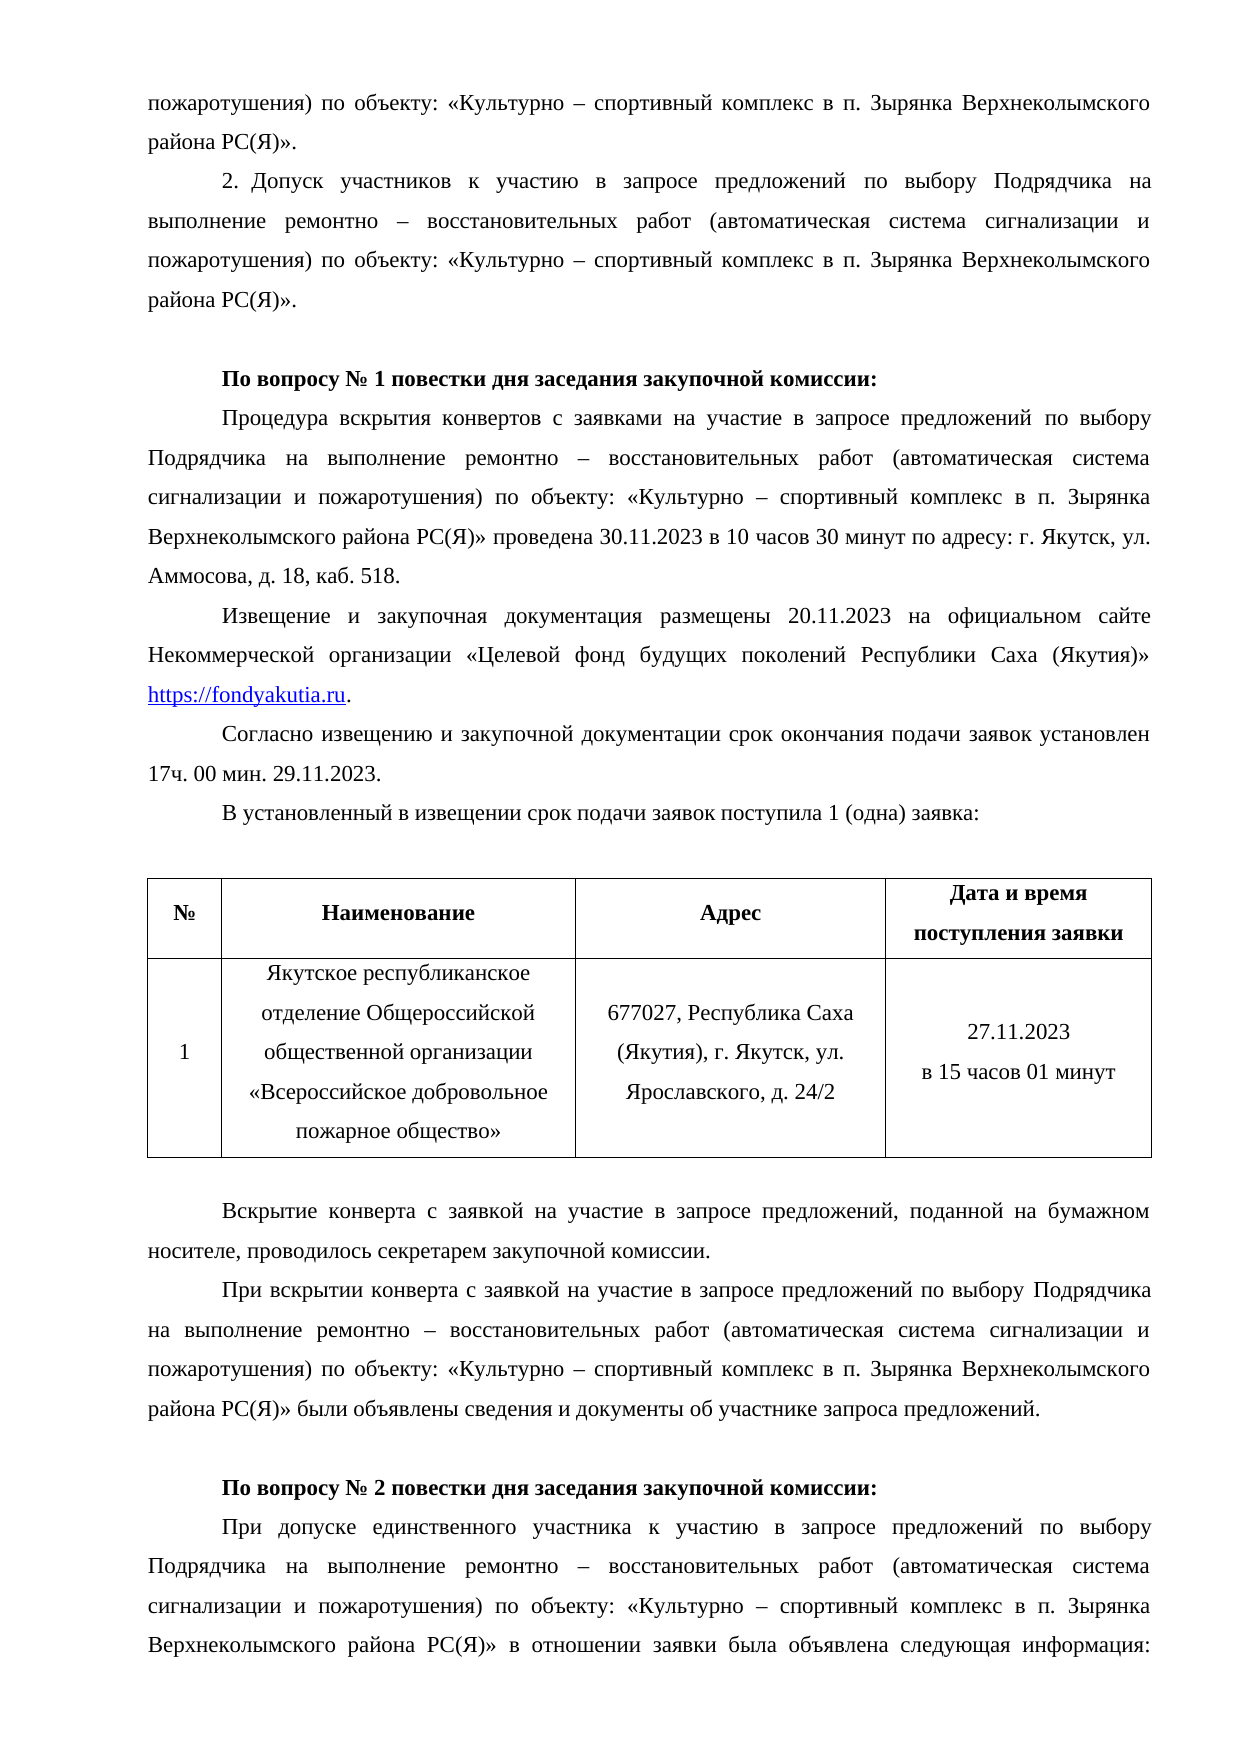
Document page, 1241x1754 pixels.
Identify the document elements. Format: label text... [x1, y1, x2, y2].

text Извещение и закупочная документация размещены 20.11.2023 на официальном сайте Некоммерческой организации «Целевой фонд будущих поколений Республики Саха (Якутия)» https://fondyakutia.ru. [148, 602, 1152, 707]
table_cell 27.11.2023 в 15 часов 01 минут [886, 959, 1151, 1157]
text В установленный в извещении срок подачи заявок поступила 1 (одна) заявка: [148, 799, 1152, 826]
table_cell Якутское республиканское отделение Общероссийской общественной организации «Всероссийское добровольное пожарное общество» [222, 959, 575, 1157]
text По вопросу № 2 повестки дня заседания закупочной комиссии: [148, 1473, 1152, 1500]
table_header Дата и время поступления заявки [886, 879, 1151, 958]
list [148, 89, 1152, 154]
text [148, 1513, 1152, 1658]
table_header Наименование [222, 879, 575, 958]
list Допуск участников к участию в запросе предложений по выбору Подрядчика на выполнение ремонтно – восстановительных работ (автоматическая система сигнализации и пожаротушения) по объекту: «Культурно – спортивный комплекс в п. Зырянка Верхнеколымского района РС(Я)». [148, 168, 1152, 312]
table_header № [148, 879, 221, 958]
text По вопросу № 1 повестки дня заседания закупочной комиссии: [148, 365, 1152, 391]
table_header Адрес [576, 879, 885, 958]
text Согласно извещению и закупочной документации срок окончания подачи заявок установлен 17ч. 00 мин. 29.11.2023. [148, 720, 1152, 786]
text Процедура вскрытия конвертов с заявками на участие в запросе предложений по выбору Подрядчика на выполнение ремонтно – восстановительных работ (автоматическая система сигнализации и пожаротушения) по объекту: «Культурно – спортивный комплекс в п. Зырянка Верхнеколымского района РС(Я)» проведена 30.11.2023 в 10 часов 30 минут по адресу: г. Якутск, ул. Аммосова, д. 18, каб. 518. [148, 404, 1152, 589]
text Вскрытие конверта с заявкой на участие в запросе предложений, поданной на бумажном носителе, проводилось секретарем закупочной комиссии. [148, 1197, 1152, 1263]
table_cell 1 [148, 959, 221, 1157]
table_cell 677027, Республика Саха (Якутия), г. Якутск, ул. Ярославского, д. 24/2 [576, 959, 885, 1157]
text При вскрытии конверта с заявкой на участие в запросе предложений по выбору Подрядчика на выполнение ремонтно – восстановительных работ (автоматическая система сигнализации и пожаротушения) по объекту: «Культурно – спортивный комплекс в п. Зырянка Верхнеколымского района РС(Я)» были объявлены сведения и документы об участнике запроса предложений. [148, 1276, 1152, 1421]
